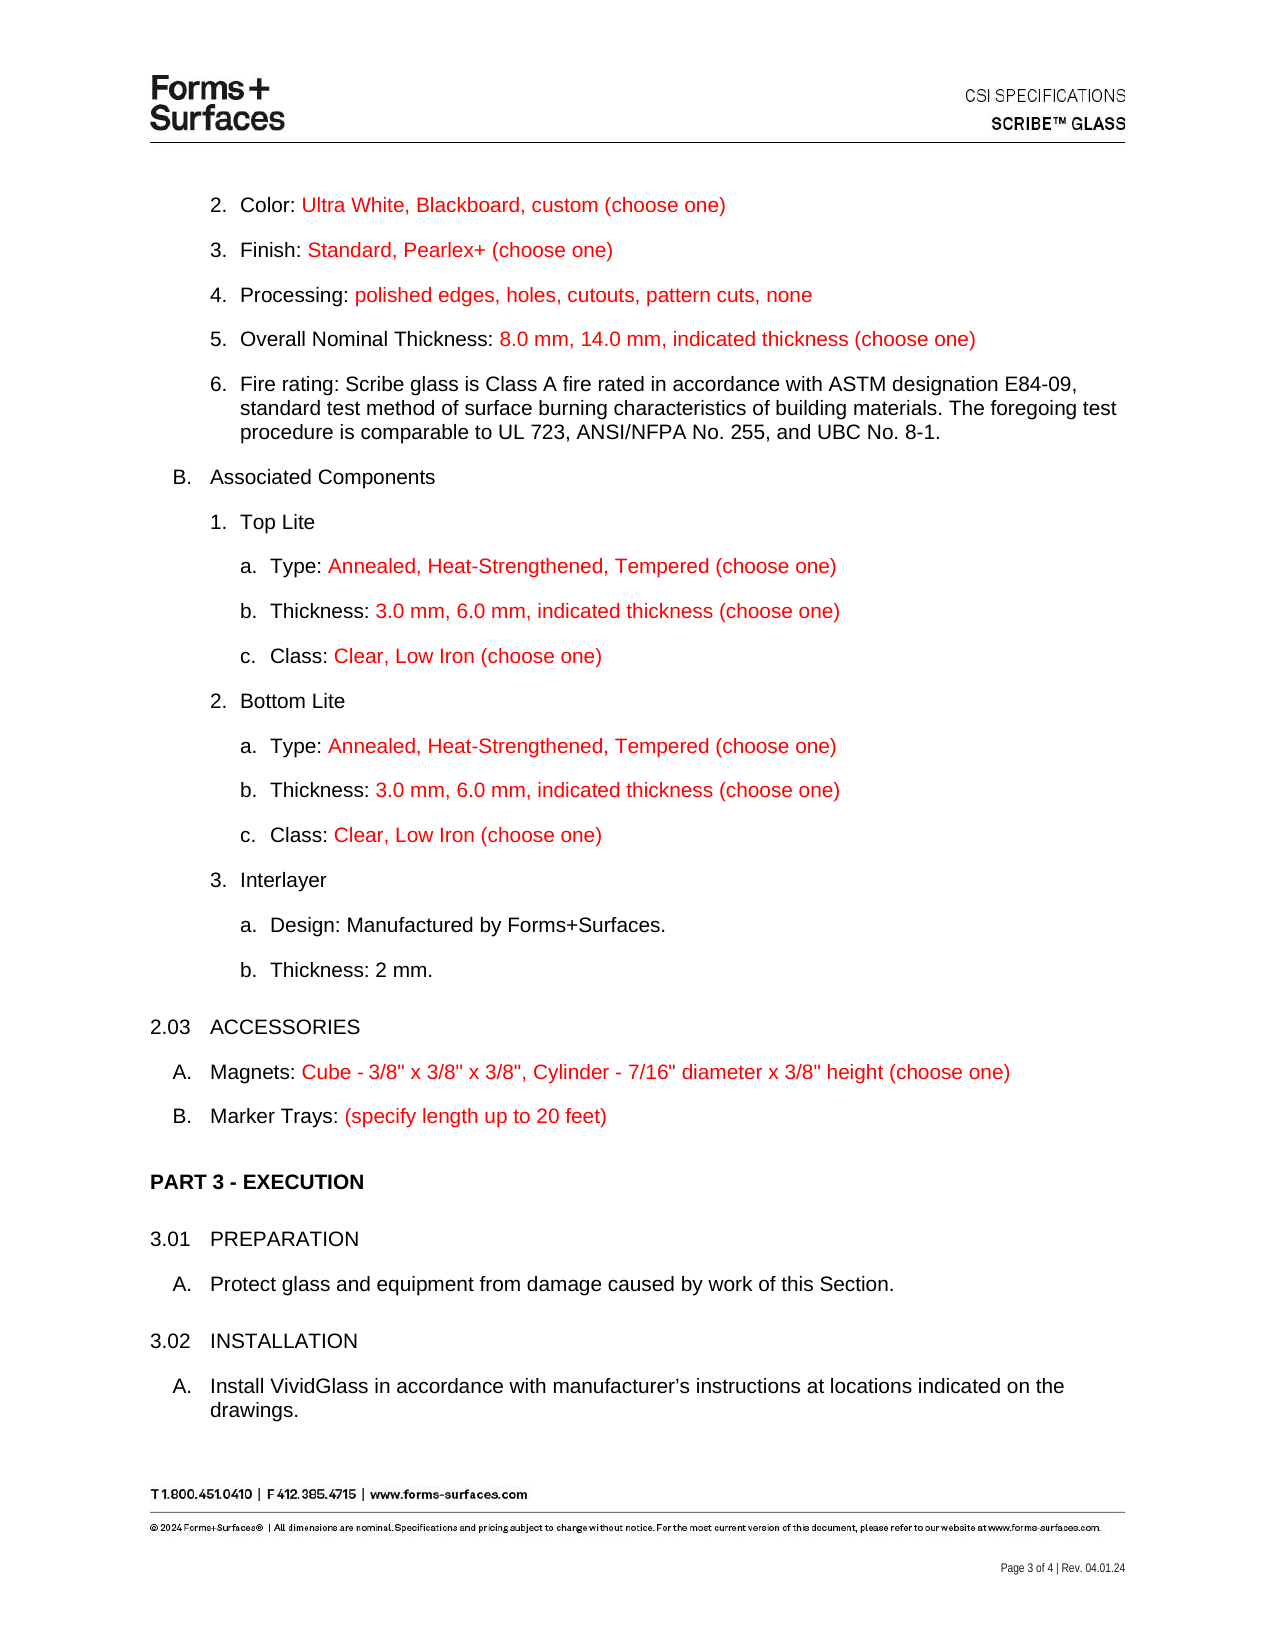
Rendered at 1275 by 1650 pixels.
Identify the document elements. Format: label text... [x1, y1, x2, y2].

text Bottom Lite [210, 689, 1125, 713]
text Protect glass and equipment from damage caused by work of this Section. [172, 1272, 1125, 1296]
text Processing: polished edges, holes, cutouts, pattern cuts, none [210, 282, 1125, 306]
text Class: Clear, Low Iron (choose one) [240, 823, 1125, 847]
text Thickness: 3.0 mm, 6.0 mm, indicated thickness (choose one) [240, 778, 1125, 802]
text Preparation [150, 1227, 1125, 1251]
text Color: Ultra White, Blackboard, custom (choose one) [210, 193, 1125, 217]
text Thickness: 2 mm. [240, 957, 1125, 981]
picture [150, 1486, 1125, 1537]
text Class: Clear, Low Iron (choose one) [240, 644, 1125, 668]
text Overall Nominal Thickness: 8.0 mm, 14.0 mm, indicated thickness (choose one) [210, 327, 1125, 351]
text Magnets: Cube - 3/8" x 3/8" x 3/8", Cylinder - 7/16" diameter x 3/8" height (choose one) [172, 1059, 1125, 1083]
text Accessories [150, 1015, 1125, 1039]
text Type: Annealed, Heat-Strengthened, Tempered (choose one) [240, 733, 1125, 757]
text Type: Annealed, Heat-Strengthened, Tempered (choose one) [240, 554, 1125, 578]
text Design: Manufactured by Forms+Surfaces. [240, 913, 1125, 937]
text Installation [150, 1329, 1125, 1353]
text Thickness: 3.0 mm, 6.0 mm, indicated thickness (choose one) [240, 599, 1125, 623]
text Interlayer [210, 868, 1125, 892]
text Top Lite [210, 509, 1125, 533]
text Fire rating: Scribe glass is Class A fire rated in accordance with ASTM designation E84-09, standard test method of surface burning characteristics of building materials. The foregoing test procedure is comparable to UL 723, ANSI/NFPA No. 255, and UBC No. 8-1. [210, 372, 1125, 444]
text Install VividGlass in accordance with manufacturer’s instructions at locations indicated on the drawings. [172, 1374, 1125, 1422]
text Marker Trays: (specify length up to 20 feet) [172, 1104, 1125, 1128]
text Finish: Standard, Pearlex+ (choose one) [210, 238, 1125, 262]
picture [150, 75, 1125, 150]
text Associated Components [172, 465, 1125, 489]
text EXECUTION [150, 1170, 1125, 1194]
